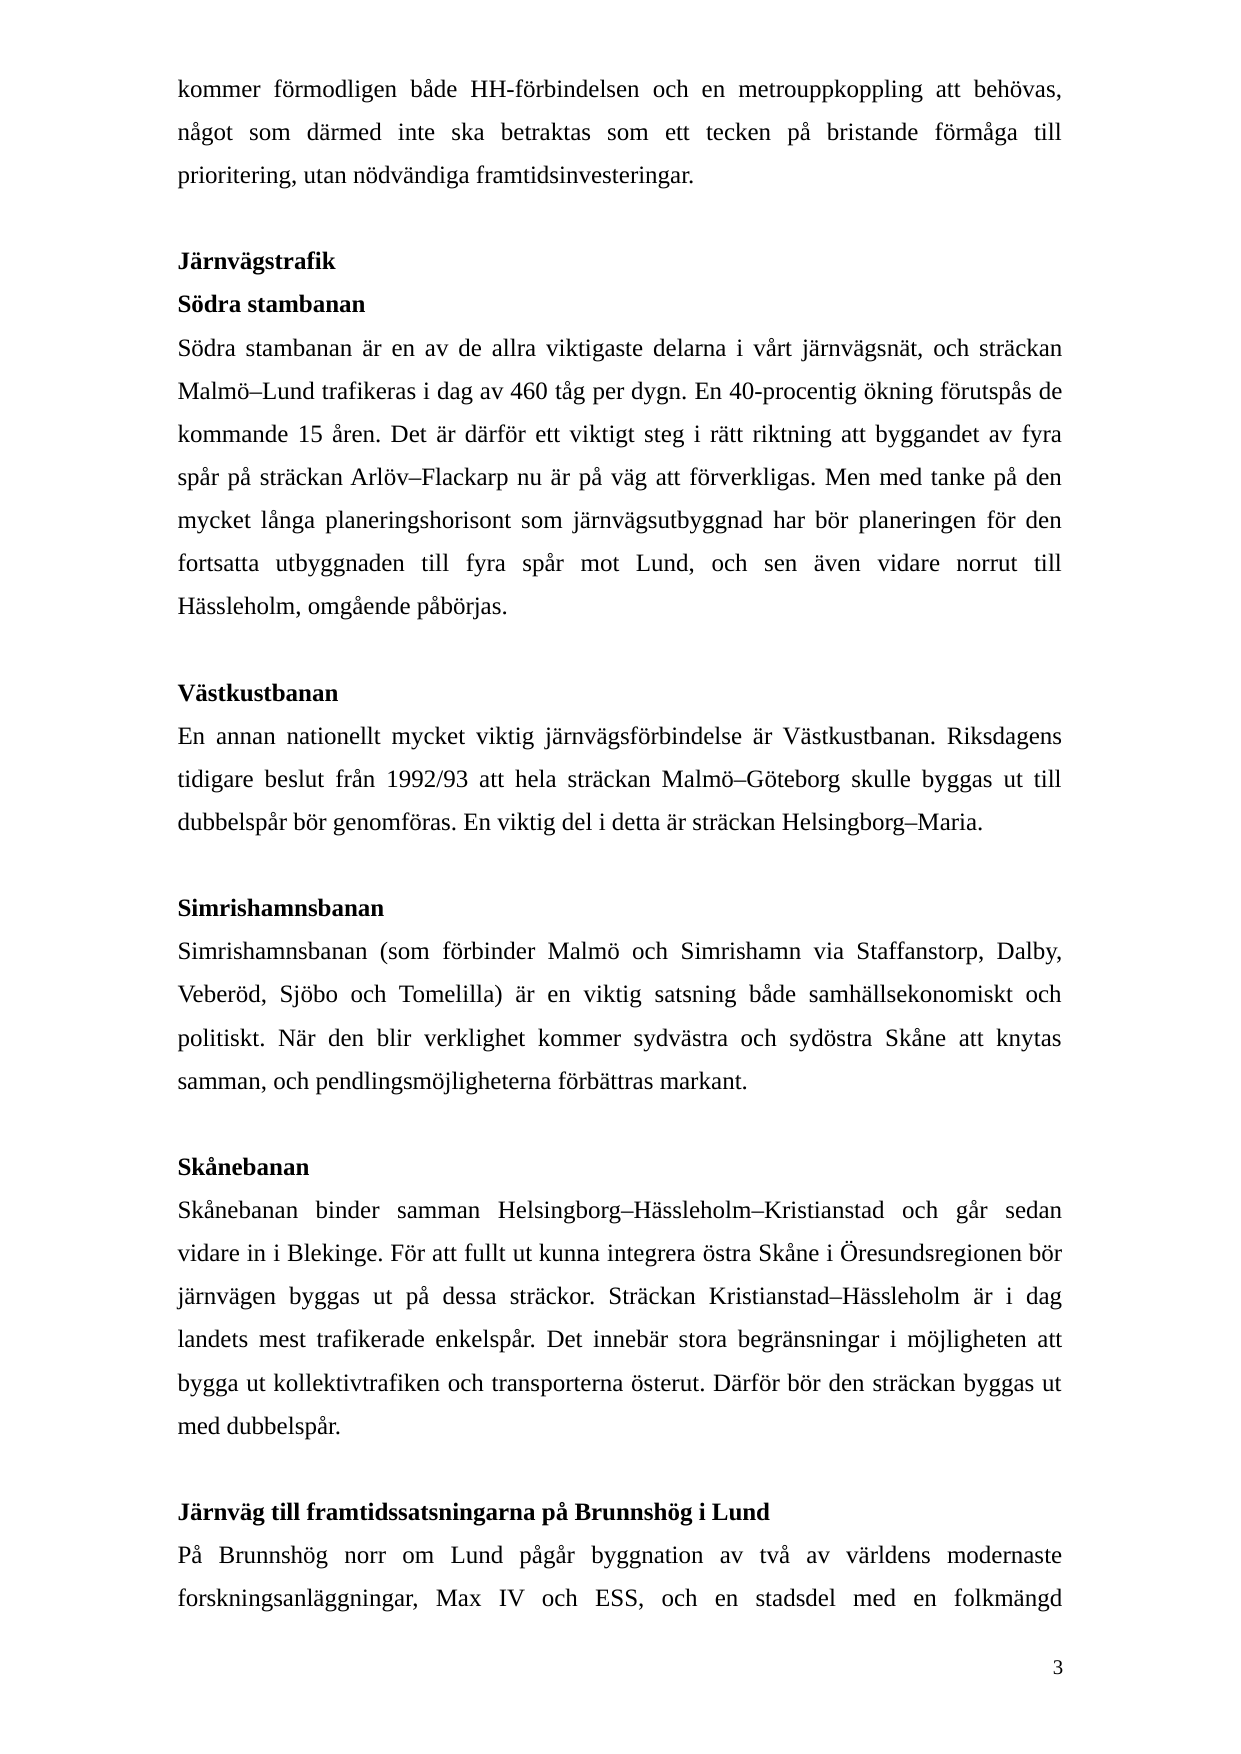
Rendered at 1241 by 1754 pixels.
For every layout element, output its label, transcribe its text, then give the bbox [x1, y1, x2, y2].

text Simrishamnsbanan [177, 893, 1063, 922]
text Skånebanan [177, 1152, 1063, 1181]
text Simrishamnsbanan (som förbinder Malmö och Simrishamn via Staffanstorp, Dalby, Veberöd, Sjöbo och Tomelilla) är en viktig satsning både samhällsekonomiskt och politiskt. När den blir verklighet kommer sydvästra och sydöstra Skåne att knytas samman, och pendlingsmöjligheterna förbättras markant. [177, 936, 1063, 1094]
text Järnvägstrafik [177, 246, 1063, 275]
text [177, 1540, 1063, 1612]
text Södra stambanan är en av de allra viktigaste delarna i vårt järnvägsnät, och sträckan Malmö–Lund trafikeras i dag av 460 tåg per dygn. En 40-procentig ökning förutspås de kommande 15 åren. Det är därför ett viktigt steg i rätt riktning att byggandet av fyra spår på sträckan Arlöv–Flackarp nu är på väg att förverkligas. Men med tanke på den mycket långa planeringshorisont som järnvägsutbyggnad har bör planeringen för den fortsatta utbyggnaden till fyra spår mot Lund, och sen även vidare norrut till Hässleholm, omgående påbörjas. [177, 333, 1063, 620]
text Västkustbanan [177, 678, 1063, 706]
text Södra stambanan [177, 289, 1063, 318]
text Järnväg till framtidssatsningarna på Brunnshög i Lund [177, 1497, 1063, 1526]
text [177, 74, 1063, 189]
text En annan nationellt mycket viktig järnvägsförbindelse är Västkustbanan. Riksdagens tidigare beslut från 1992/93 att hela sträckan Malmö–Göteborg skulle byggas ut till dubbelspår bör genomföras. En viktig del i detta är sträckan Helsingborg–Maria. [177, 721, 1063, 836]
text Skånebanan binder samman Helsingborg–Hässleholm–Kristianstad och går sedan vidare in i Blekinge. För att fullt ut kunna integrera östra Skåne i Öresundsregionen bör järnvägen byggas ut på dessa sträckor. Sträckan Kristianstad–Hässleholm är i dag landets mest trafikerade enkelspår. Det innebär stora begränsningar i möjligheten att bygga ut kollektivtrafiken och transporterna österut. Därför bör den sträckan byggas ut med dubbelspår. [177, 1195, 1063, 1439]
